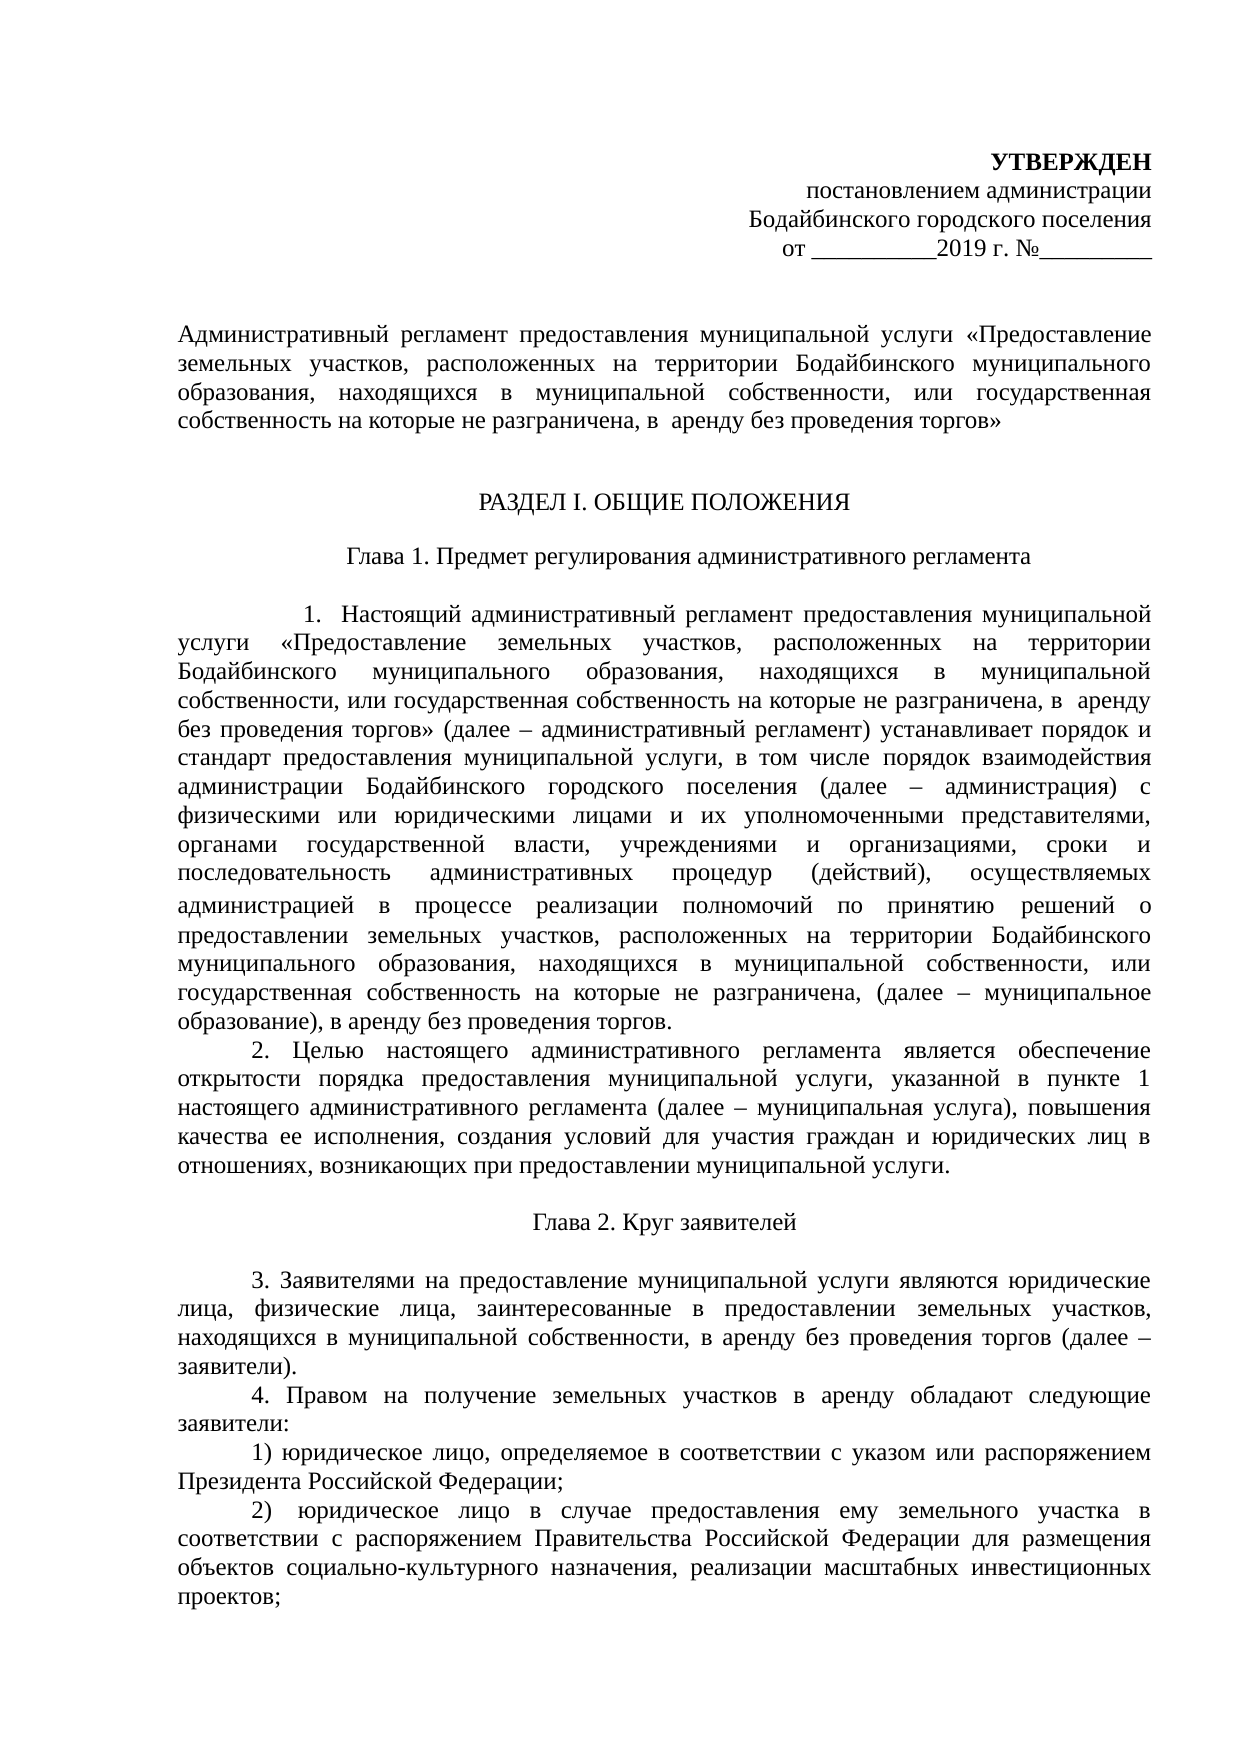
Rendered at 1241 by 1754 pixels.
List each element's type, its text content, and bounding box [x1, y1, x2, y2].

text 4. Правом на получение земельных участков в аренду обладают следующие заявители: [177, 1380, 1152, 1437]
text УТВЕРЖДЕН [177, 147, 1152, 176]
text РАЗДЕЛ I. ОБЩИЕ ПОЛОЖЕНИЯ [177, 487, 1152, 516]
text 2) юридическое лицо в случае предоставления ему земельного участка в соответствии с распоряжением Правительства Российской Федерации для размещения объектов социально-культурного назначения, реализации масштабных инвестиционных проектов; [177, 1495, 1152, 1610]
text 1. Настоящий административный регламент предоставления муниципальной услуги «Предоставление земельных участков, расположенных на территории Бодайбинского муниципального образования, находящихся в муниципальной собственности, или государственная собственность на которые не разграничена, в аренду без проведения торгов» (далее – административный регламент) устанавливает порядок и стандарт предоставления муниципальной услуги, в том числе порядок взаимодействия администрации Бодайбинского городского поселения (далее – администрация) с физическими или юридическими лицами и их уполномоченными представителями, органами государственной власти, учреждениями и организациями, сроки и последовательность административных процедур (действий), осуществляемых администрацией в процессе реализации полномочий по принятию решений о предоставлении земельных участков, расположенных на территории Бодайбинского муниципального образования, находящихся в муниципальной собственности, или государственная собственность на которые не разграничена, (далее – муниципальное образование), в аренду без проведения торгов. [177, 599, 1152, 1035]
text Административный регламент предоставления муниципальной услуги «Предоставление земельных участков, расположенных на территории Бодайбинского муниципального образования, находящихся в муниципальной собственности, или государственная собственность на которые не разграничена, в аренду без проведения торгов» [177, 319, 1152, 434]
text от __________2019 г. №_________ [177, 233, 1152, 262]
text 2. Целью настоящего административного регламента является обеспечение открытости порядка предоставления муниципальной услуги, указанной в пункте 1 настоящего административного регламента (далее – муниципальная услуга), повышения качества ее исполнения, создания условий для участия граждан и юридических лиц в отношениях, возникающих при предоставлении муниципальной услуги. [177, 1035, 1152, 1178]
text постановлением администрации [177, 176, 1152, 204]
text Глава 1. Предмет регулирования административного регламента [177, 541, 1152, 570]
text Бодайбинского городского поселения [177, 204, 1152, 233]
text 3. Заявителями на предоставление муниципальной услуги являются юридические лица, физические лица, заинтересованные в предоставлении земельных участков, находящихся в муниципальной собственности, в аренду без проведения торгов (далее – заявители). [177, 1265, 1152, 1380]
text Глава 2. Круг заявителей [177, 1207, 1152, 1236]
text 1) юридическое лицо, определяемое в соответствии с указом или распоряжением Президента Российской Федерации; [177, 1437, 1152, 1495]
